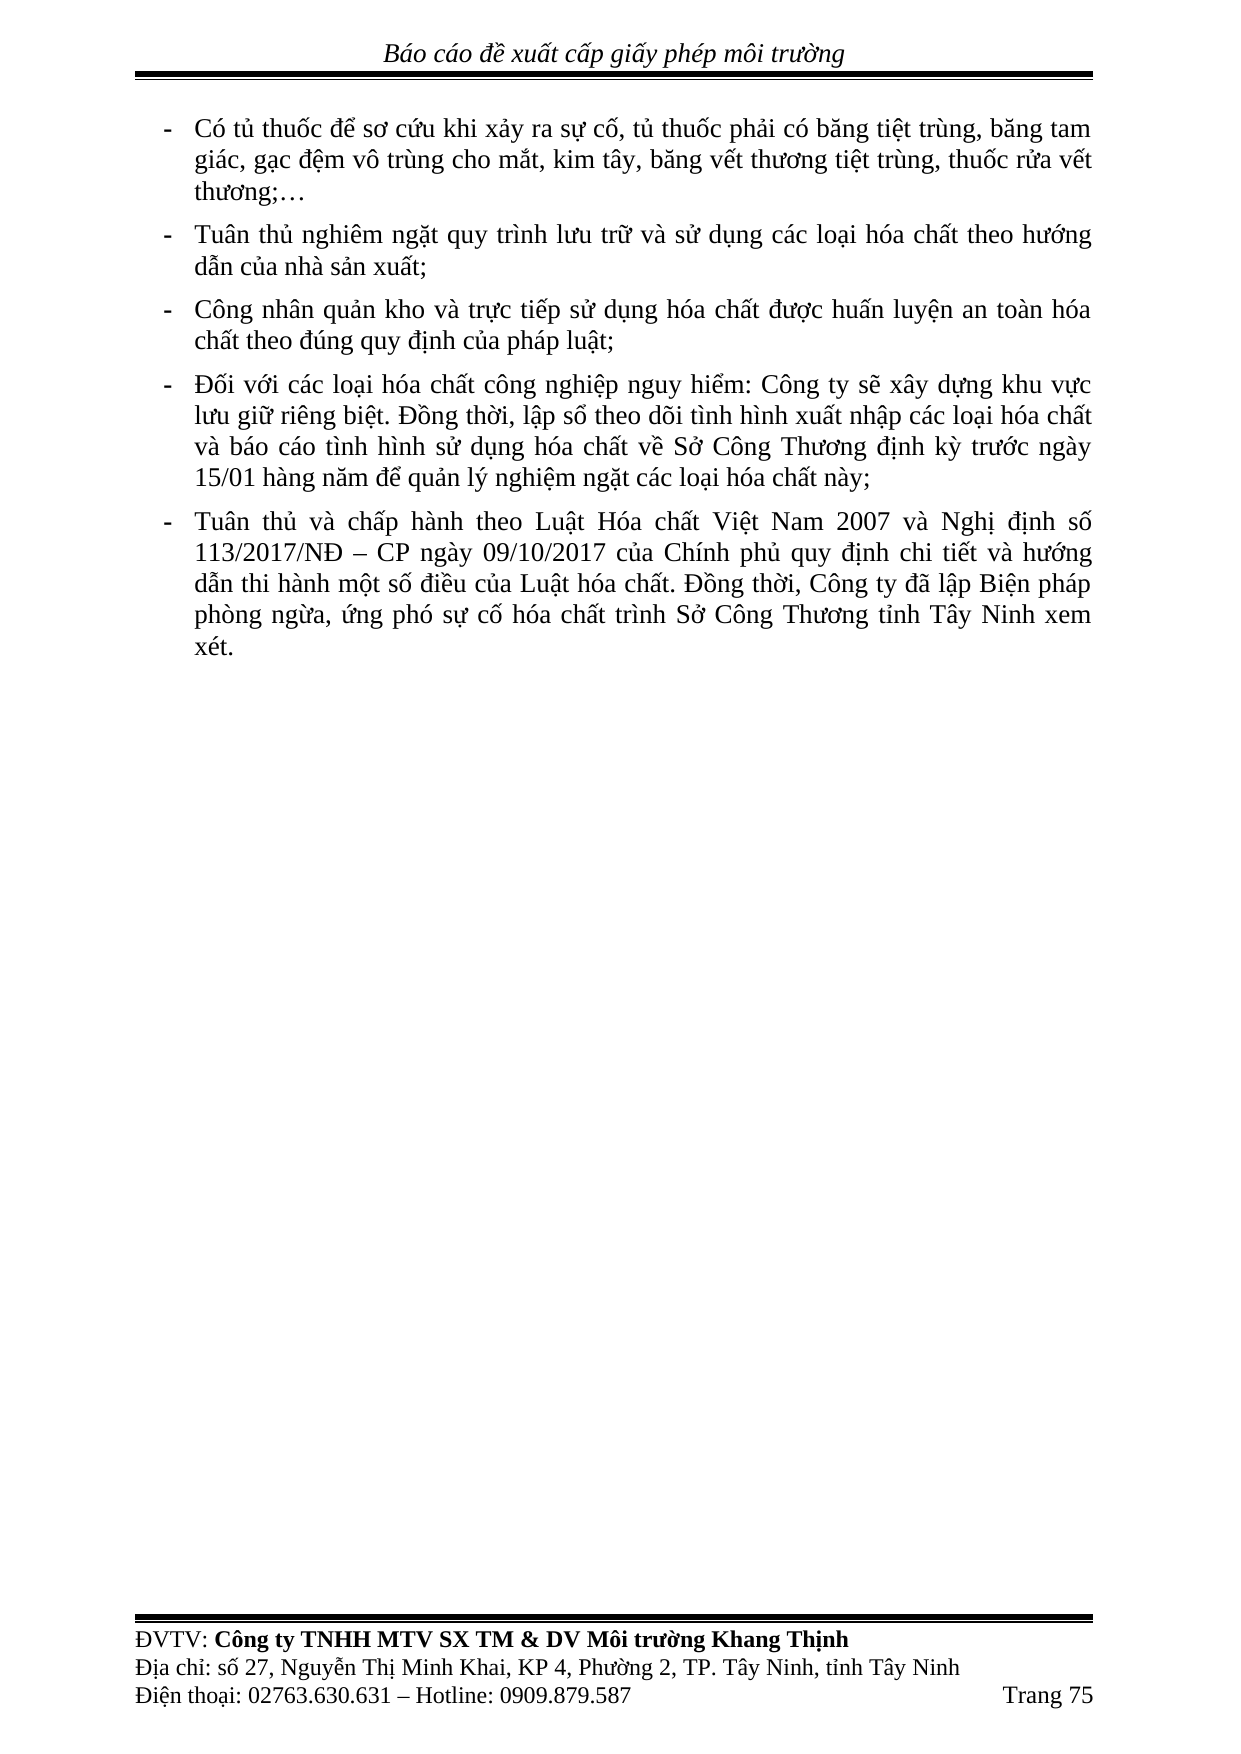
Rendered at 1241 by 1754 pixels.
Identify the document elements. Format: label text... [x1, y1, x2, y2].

list Tuân thủ nghiêm ngặt quy trình lưu trữ và sử dụng các loại hóa chất theo hướng dẫn của nhà sản xuất; [163, 218, 1093, 281]
list Có tủ thuốc để sơ cứu khi xảy ra sự cố, tủ thuốc phải có băng tiệt trùng, băng tam giác, gạc đệm vô trùng cho mắt, kim tây, băng vết thương tiệt trùng, thuốc rửa vết thương;… [163, 112, 1093, 206]
list Công nhân quản kho và trực tiếp sử dụng hóa chất được huấn luyện an toàn hóa chất theo đúng quy định của pháp luật; [163, 293, 1093, 356]
list Tuân thủ và chấp hành theo Luật Hóa chất Việt Nam 2007 và Nghị định số 113/2017/NĐ – CP ngày 09/10/2017 của Chính phủ quy định chi tiết và hướng dẫn thi hành một số điều của Luật hóa chất. Đồng thời, Công ty đã lập Biện pháp phòng ngừa, ứng phó sự cố hóa chất trình Sở Công Thương tỉnh Tây Ninh xem xét. [163, 505, 1093, 661]
list Đối với các loại hóa chất công nghiệp nguy hiểm: Công ty sẽ xây dựng khu vực lưu giữ riêng biệt. Đồng thời, lập sổ theo dõi tình hình xuất nhập các loại hóa chất và báo cáo tình hình sử dụng hóa chất về Sở Công Thương định kỳ trước ngày 15/01 hàng năm để quản lý nghiệm ngặt các loại hóa chất này; [163, 368, 1093, 493]
